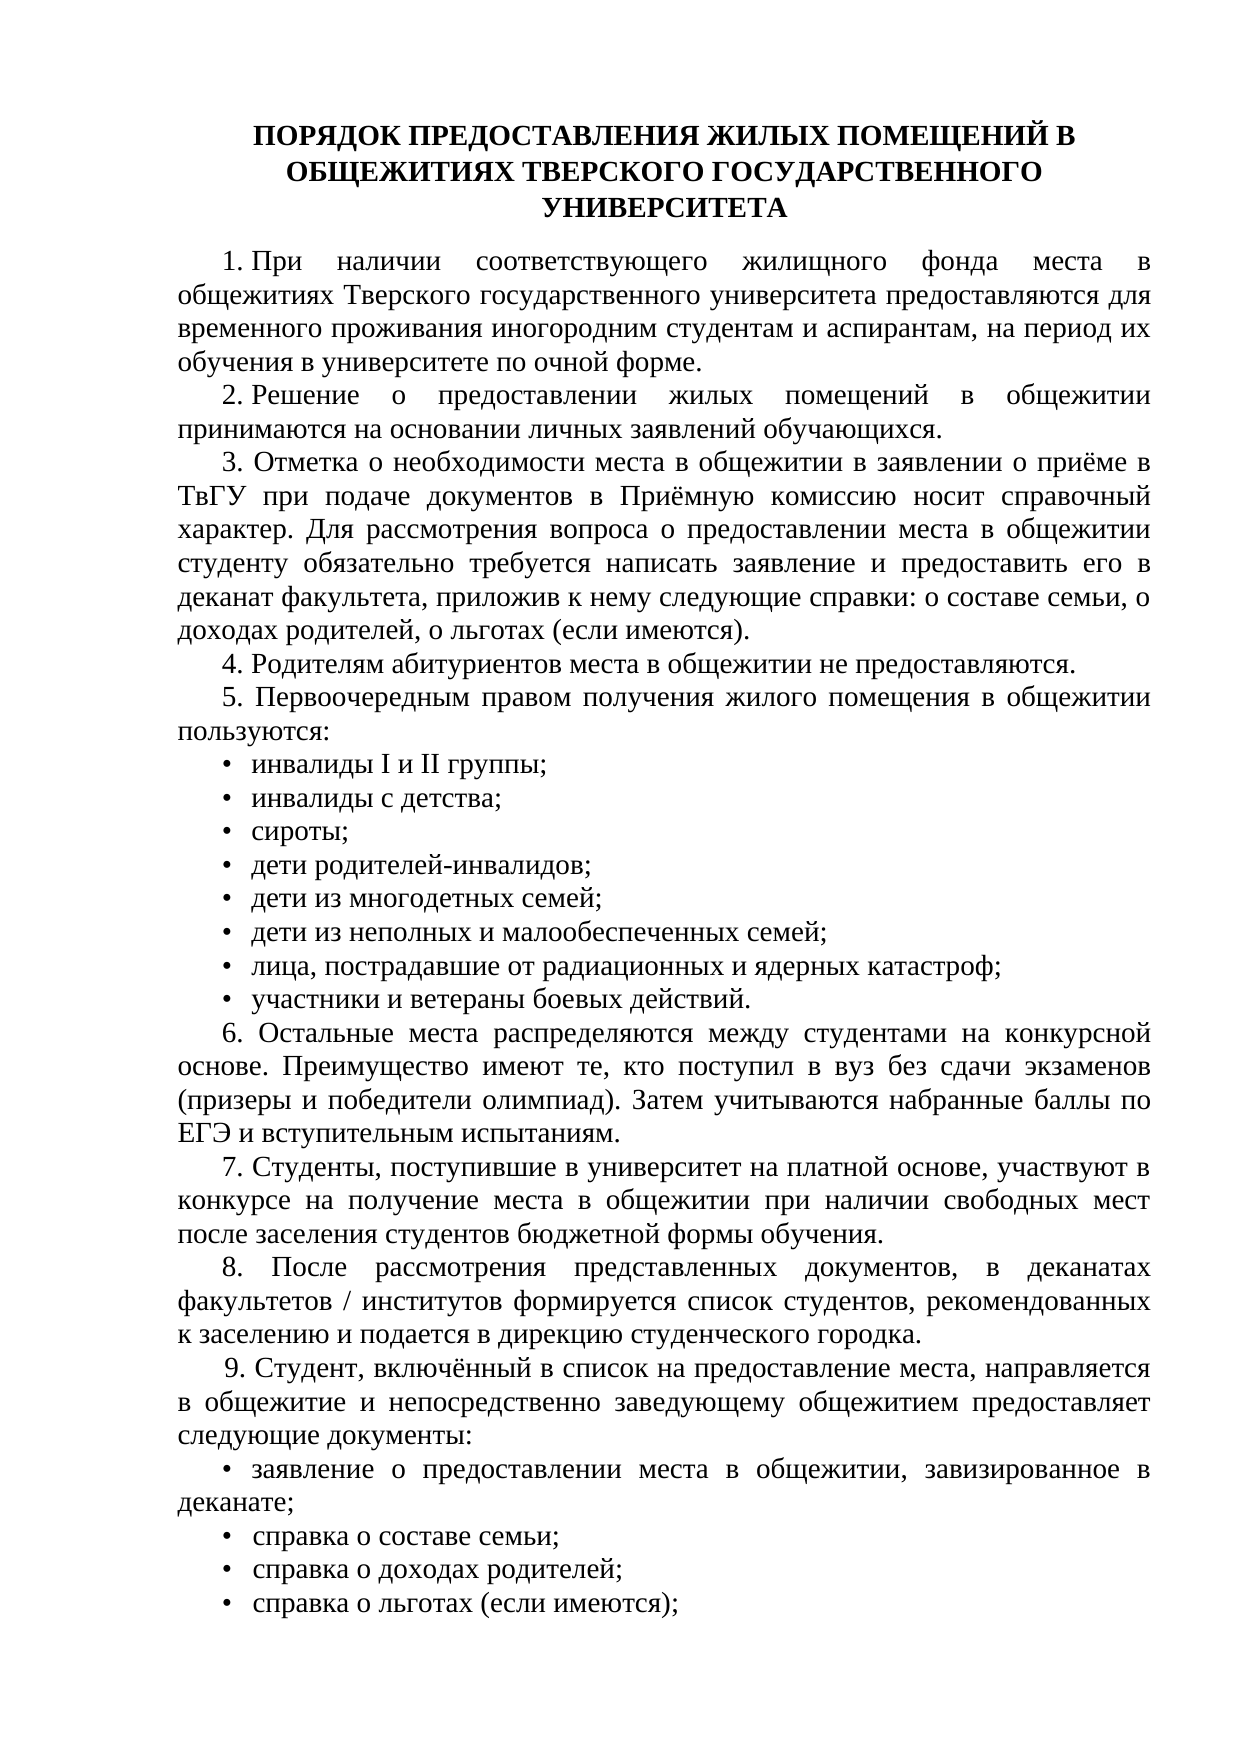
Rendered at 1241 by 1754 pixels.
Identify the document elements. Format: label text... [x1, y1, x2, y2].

text • лица, пострадавшие от радиационных и ядерных катастроф; [177, 948, 1152, 981]
list 9. Студент, включённый в список на предоставление места, направляется в общежитие и непосредственно заведующему общежитием предоставляет следующие документы: [177, 1350, 1152, 1451]
text • участники и ветераны боевых действий. [177, 981, 1152, 1015]
text 4. Родителям абитуриентов места в общежитии не предоставляются. [177, 646, 1152, 679]
list 3. Отметка о необходимости места в общежитии в заявлении о приёме в ТвГУ при подаче документов в Приёмную комиссию носит справочный характер. Для рассмотрения вопроса о предоставлении места в общежитии студенту обязательно требуется написать заявление и предоставить его в деканат факультета, приложив к нему следующие справки: о составе семьи, о доходах родителей, о льготах (если имеются). [177, 444, 1152, 646]
list Решение о предоставлении жилых помещений в общежитии принимаются на основании личных заявлений обучающихся. [177, 377, 1152, 444]
text 6. Остальные места распределяются между студентами на конкурсной основе. Преимущество имеют те, кто поступил в вуз без сдачи экзаменов (призеры и победители олимпиад). Затем учитываются набранные баллы по ЕГЭ и вступительным испытаниям. [177, 1015, 1152, 1149]
list • справка о составе семьи; [222, 1518, 1152, 1551]
list • справка о льготах (если имеются); [222, 1585, 1152, 1618]
text 8. После рассмотрения представленных документов, в деканатах факультетов / институтов формируется список студентов, рекомендованных к заселению и подается в дирекцию студенческого городка. [177, 1249, 1152, 1350]
list При наличии соответствующего жилищного фонда места в общежитиях Тверского государственного университета предоставляются для временного проживания иногородним студентам и аспирантам, на период их обучения в университете по очной форме. [177, 243, 1152, 377]
text 5. Первоочередным правом получения жилого помещения в общежитии пользуются: [177, 679, 1152, 746]
text • инвалиды с детства; [177, 780, 1152, 813]
text • сироты; [177, 813, 1152, 847]
list • заявление о предоставлении места в общежитии, завизированное в деканате; [177, 1451, 1152, 1518]
text ПОРЯДОК ПРЕДОСТАВЛЕНИЯ ЖИЛЫХ ПОМЕЩЕНИЙ В ОБЩЕЖИТИЯХ ТВЕРСКОГО ГОСУДАРСТВЕННОГО УНИВЕРСИТЕТА [177, 118, 1152, 224]
list • справка о доходах родителей; [222, 1551, 1152, 1585]
text • дети родителей-инвалидов; [177, 847, 1152, 881]
text • дети из многодетных семей; [177, 881, 1152, 914]
text • дети из неполных и малообеспеченных семей; [177, 914, 1152, 948]
text • инвалиды I и II группы; [177, 746, 1152, 780]
text 7. Студенты, поступившие в университет на платной основе, участвуют в конкурсе на получение места в общежитии при наличии свободных мест после заселения студентов бюджетной формы обучения. [177, 1149, 1152, 1249]
